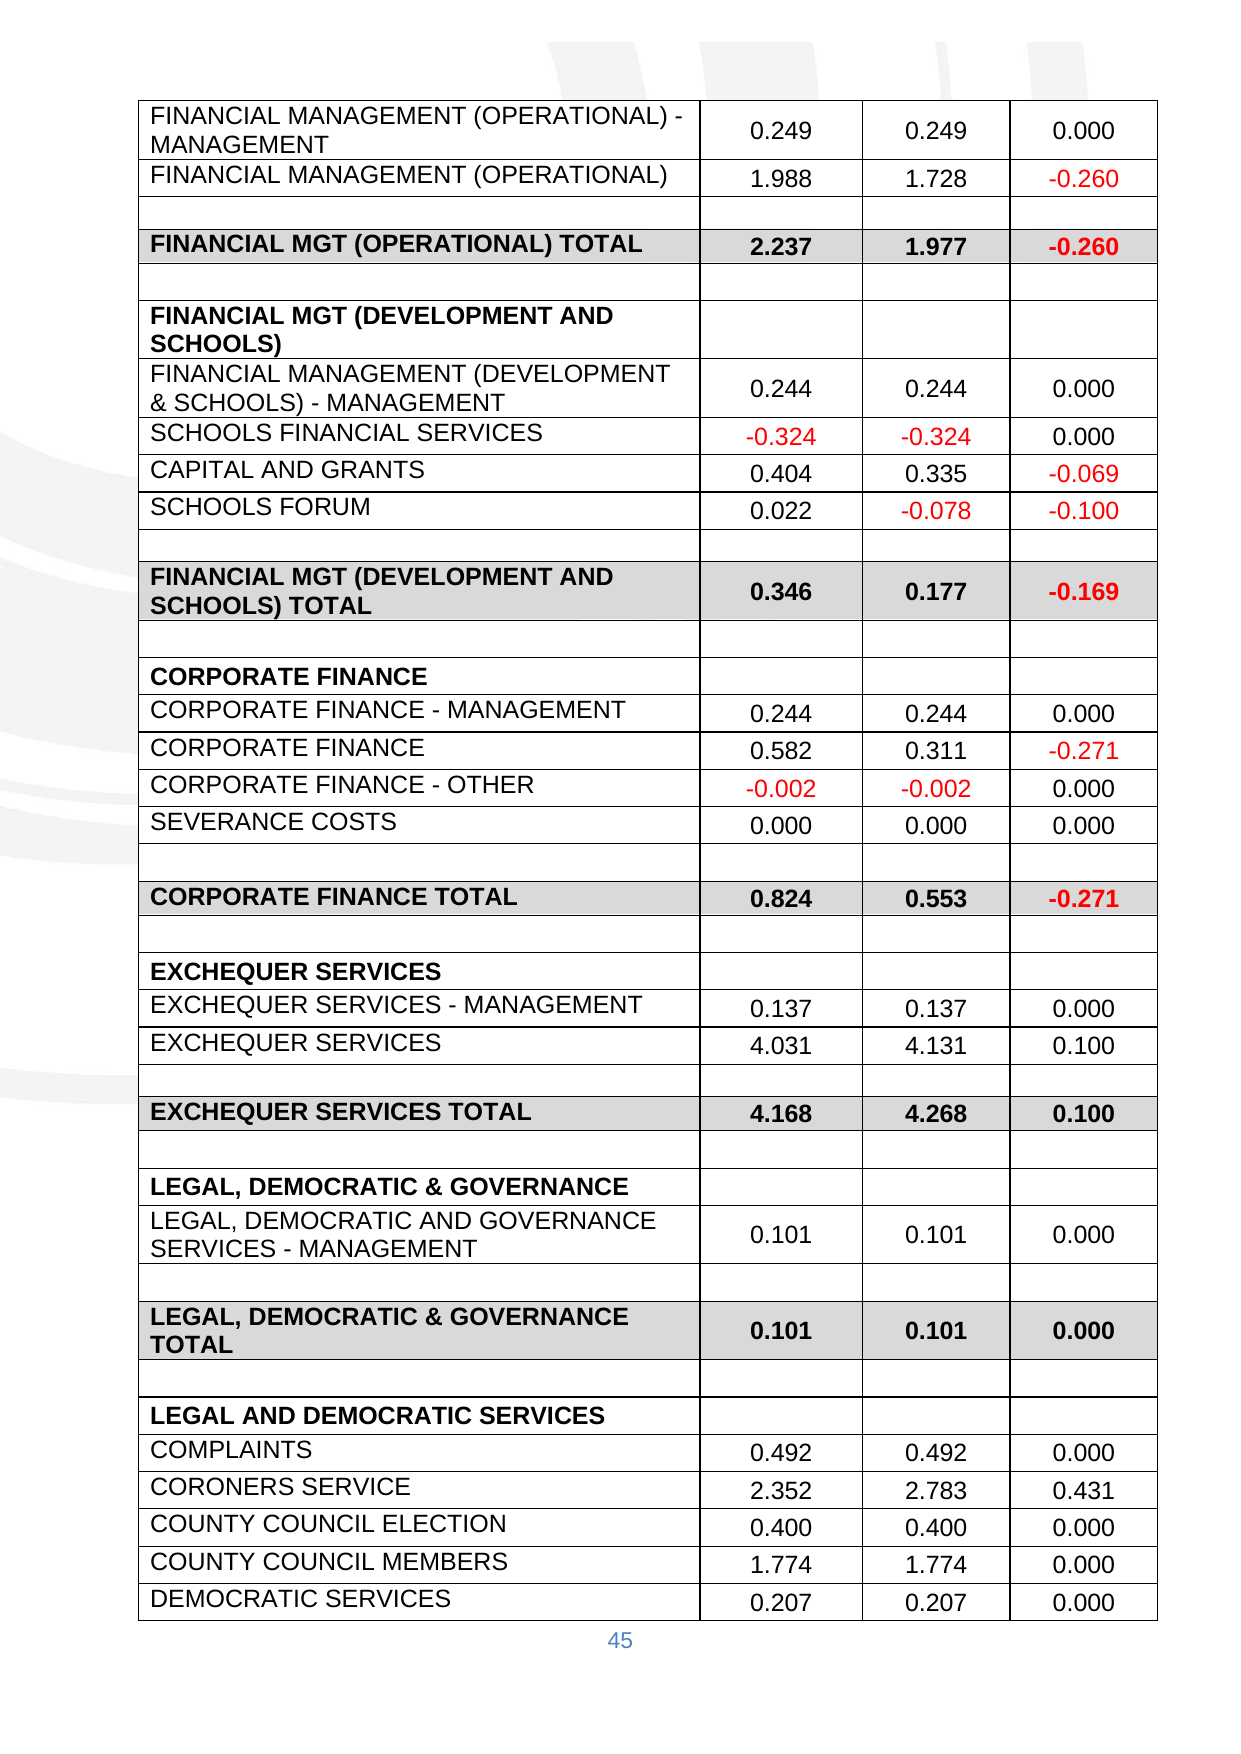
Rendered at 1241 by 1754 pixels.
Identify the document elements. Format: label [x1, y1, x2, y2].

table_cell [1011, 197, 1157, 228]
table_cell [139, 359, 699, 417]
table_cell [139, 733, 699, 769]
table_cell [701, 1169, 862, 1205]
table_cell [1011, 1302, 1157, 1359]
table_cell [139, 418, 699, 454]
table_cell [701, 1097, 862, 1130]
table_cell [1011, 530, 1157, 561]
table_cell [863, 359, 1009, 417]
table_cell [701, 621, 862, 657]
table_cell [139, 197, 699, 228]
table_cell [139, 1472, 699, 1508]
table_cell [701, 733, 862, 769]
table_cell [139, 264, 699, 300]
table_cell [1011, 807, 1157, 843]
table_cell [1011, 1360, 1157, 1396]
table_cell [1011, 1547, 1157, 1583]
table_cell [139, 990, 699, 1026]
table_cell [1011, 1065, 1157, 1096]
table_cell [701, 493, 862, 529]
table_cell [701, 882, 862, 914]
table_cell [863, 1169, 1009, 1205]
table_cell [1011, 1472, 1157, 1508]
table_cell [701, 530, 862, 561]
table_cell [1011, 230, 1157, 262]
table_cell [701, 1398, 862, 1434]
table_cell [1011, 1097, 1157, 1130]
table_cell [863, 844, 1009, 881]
picture [0, 42, 1230, 1135]
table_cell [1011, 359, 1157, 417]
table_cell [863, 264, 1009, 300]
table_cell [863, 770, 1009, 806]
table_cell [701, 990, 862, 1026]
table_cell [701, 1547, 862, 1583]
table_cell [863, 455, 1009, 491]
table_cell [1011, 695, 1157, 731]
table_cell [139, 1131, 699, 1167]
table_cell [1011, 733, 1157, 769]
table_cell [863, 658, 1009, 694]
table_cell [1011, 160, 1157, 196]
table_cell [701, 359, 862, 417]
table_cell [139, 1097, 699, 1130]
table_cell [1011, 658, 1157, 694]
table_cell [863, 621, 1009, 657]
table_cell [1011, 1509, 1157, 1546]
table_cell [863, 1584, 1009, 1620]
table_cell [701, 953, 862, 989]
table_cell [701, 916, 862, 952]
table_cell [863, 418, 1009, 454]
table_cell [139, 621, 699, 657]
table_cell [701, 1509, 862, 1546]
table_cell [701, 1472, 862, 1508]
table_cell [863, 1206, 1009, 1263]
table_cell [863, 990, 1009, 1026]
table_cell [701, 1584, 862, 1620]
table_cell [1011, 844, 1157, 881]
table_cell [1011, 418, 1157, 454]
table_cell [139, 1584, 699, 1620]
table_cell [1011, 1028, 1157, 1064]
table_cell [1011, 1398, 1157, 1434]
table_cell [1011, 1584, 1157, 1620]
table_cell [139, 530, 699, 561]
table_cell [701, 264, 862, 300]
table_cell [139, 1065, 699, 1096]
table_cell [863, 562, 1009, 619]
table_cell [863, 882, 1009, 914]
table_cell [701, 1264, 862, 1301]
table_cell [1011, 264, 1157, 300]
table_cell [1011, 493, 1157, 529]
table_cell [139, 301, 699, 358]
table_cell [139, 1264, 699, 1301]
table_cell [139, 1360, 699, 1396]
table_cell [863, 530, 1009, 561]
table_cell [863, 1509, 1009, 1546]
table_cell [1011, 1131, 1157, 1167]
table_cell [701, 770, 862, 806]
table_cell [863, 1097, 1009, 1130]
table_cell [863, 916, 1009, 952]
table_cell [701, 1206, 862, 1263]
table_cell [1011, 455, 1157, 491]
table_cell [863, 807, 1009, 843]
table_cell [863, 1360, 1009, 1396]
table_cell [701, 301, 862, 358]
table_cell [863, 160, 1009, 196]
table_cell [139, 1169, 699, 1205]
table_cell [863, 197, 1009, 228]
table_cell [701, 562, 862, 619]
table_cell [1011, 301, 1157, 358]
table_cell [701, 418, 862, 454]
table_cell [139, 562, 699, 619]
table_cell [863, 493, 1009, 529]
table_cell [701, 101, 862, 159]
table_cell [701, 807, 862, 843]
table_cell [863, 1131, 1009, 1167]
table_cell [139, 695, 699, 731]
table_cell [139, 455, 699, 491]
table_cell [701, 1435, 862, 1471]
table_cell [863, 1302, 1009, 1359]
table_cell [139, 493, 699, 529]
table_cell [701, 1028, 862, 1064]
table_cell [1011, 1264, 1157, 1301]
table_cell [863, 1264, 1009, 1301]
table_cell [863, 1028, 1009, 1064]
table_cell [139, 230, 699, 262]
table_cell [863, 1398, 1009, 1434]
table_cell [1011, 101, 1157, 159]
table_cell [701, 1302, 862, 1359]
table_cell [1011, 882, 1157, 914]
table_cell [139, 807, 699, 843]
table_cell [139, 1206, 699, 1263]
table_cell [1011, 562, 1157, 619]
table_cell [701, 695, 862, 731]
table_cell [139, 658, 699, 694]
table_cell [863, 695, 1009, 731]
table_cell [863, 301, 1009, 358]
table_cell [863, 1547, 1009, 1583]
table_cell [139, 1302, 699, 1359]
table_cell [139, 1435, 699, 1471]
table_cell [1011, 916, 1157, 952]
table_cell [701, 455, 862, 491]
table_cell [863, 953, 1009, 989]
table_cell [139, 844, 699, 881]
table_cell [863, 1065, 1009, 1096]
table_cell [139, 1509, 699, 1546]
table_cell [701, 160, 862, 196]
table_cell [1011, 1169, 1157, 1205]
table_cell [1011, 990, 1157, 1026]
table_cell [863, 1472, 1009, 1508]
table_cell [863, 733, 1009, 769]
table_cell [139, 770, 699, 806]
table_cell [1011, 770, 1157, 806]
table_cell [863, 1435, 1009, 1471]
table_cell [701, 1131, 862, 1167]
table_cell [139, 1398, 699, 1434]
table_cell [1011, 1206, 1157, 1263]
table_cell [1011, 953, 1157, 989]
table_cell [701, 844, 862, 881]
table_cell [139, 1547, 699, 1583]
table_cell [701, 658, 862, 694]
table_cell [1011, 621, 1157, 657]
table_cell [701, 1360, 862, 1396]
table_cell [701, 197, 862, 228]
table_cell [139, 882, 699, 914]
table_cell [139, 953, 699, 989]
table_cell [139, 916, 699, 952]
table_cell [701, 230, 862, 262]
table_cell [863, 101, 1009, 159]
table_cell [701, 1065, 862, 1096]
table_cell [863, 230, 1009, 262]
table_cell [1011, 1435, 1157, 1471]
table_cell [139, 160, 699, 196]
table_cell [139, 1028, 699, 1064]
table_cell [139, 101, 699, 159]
